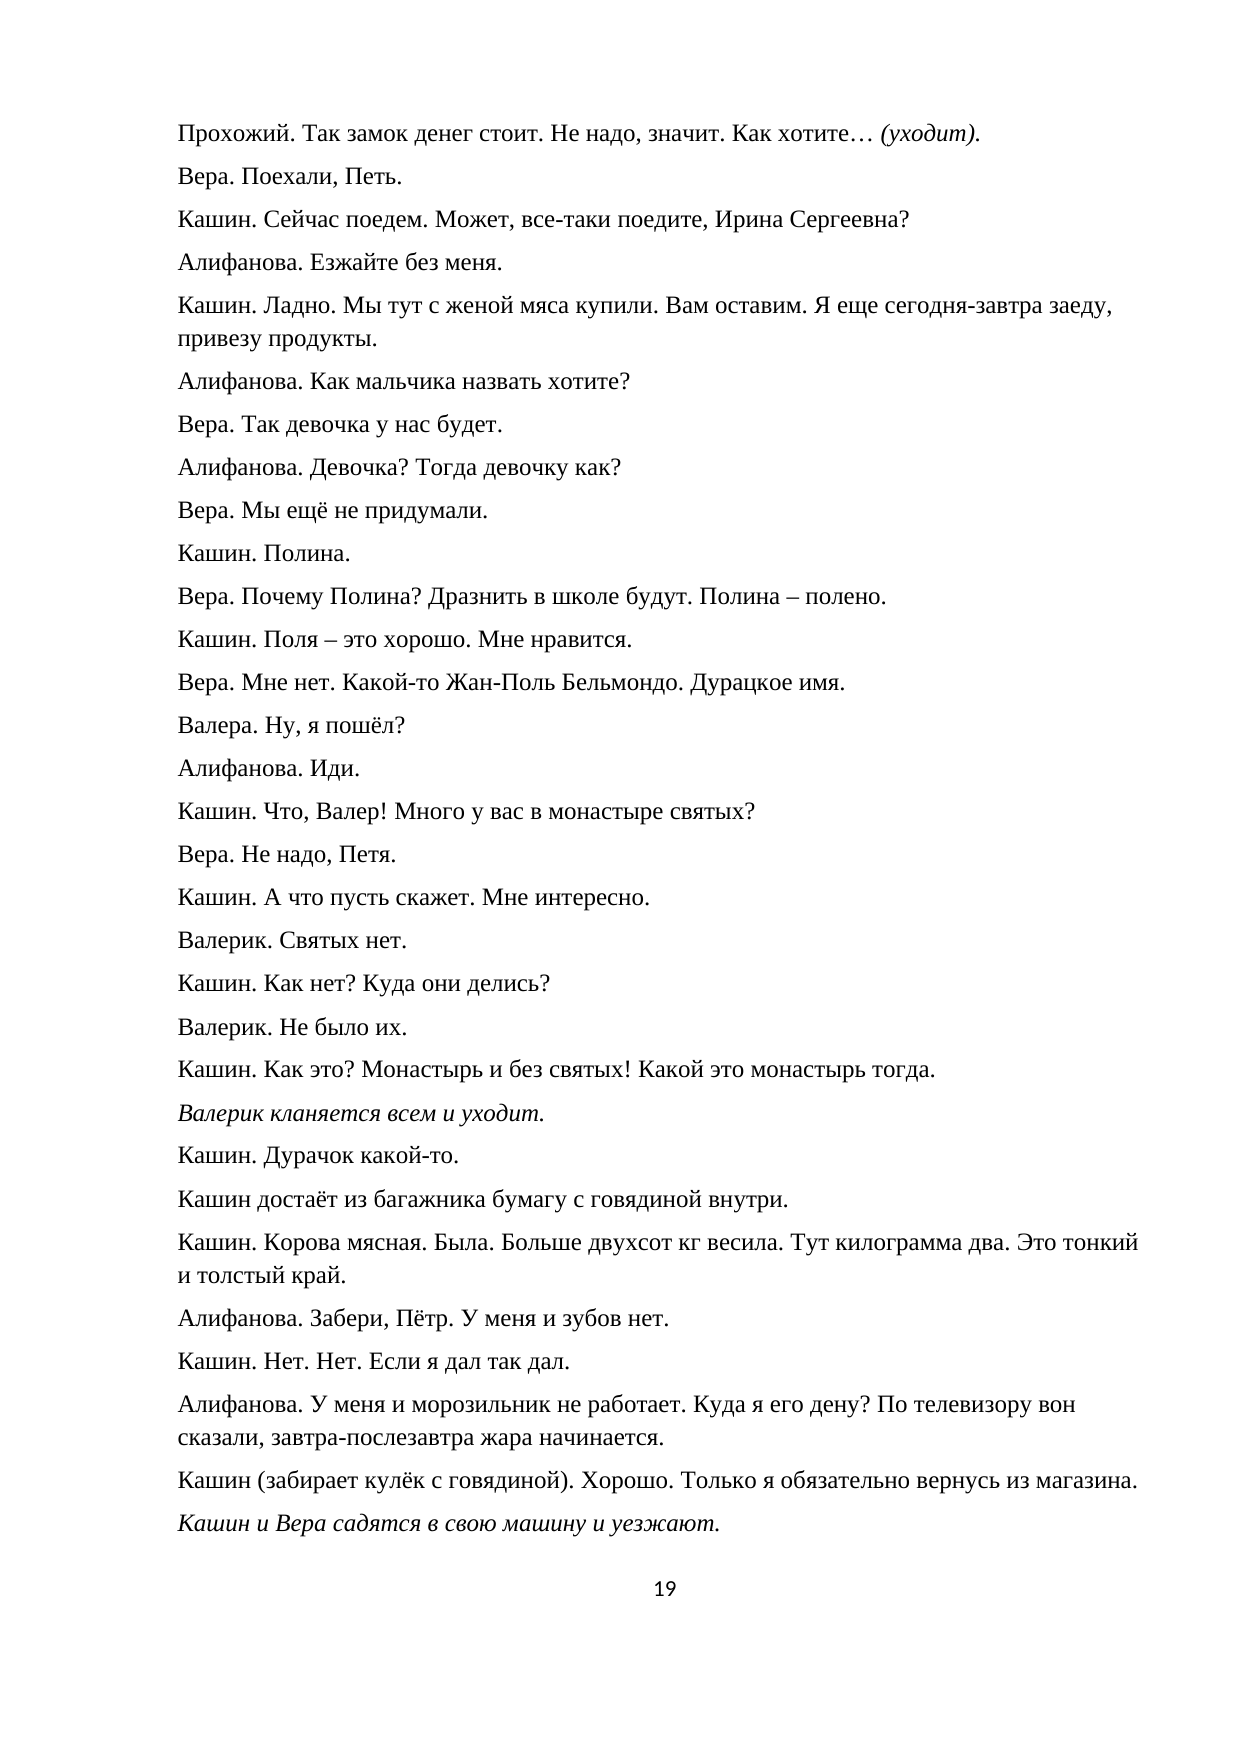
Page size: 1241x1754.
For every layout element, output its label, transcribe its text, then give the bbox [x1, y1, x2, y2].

text Кашин. Нет. Нет. Если я дал так дал. [177, 1346, 1152, 1374]
text Алифанова. Забери, Пётр. У меня и зубов нет. [177, 1303, 1152, 1331]
text Вера. Поехали, Петь. [177, 161, 1152, 190]
text Вера. Так девочка у нас будет. [177, 409, 1152, 438]
text Валерик. Святых нет. [177, 926, 1152, 954]
text Вера. Не надо, Петя. [177, 839, 1152, 868]
text Валерик кланяется всем и уходит. [177, 1098, 1152, 1126]
text Кашин (забирает кулёк с говядиной). Хорошо. Только я обязательно вернусь из магазина. [177, 1465, 1152, 1493]
text Вера. Мы ещё не придумали. [177, 495, 1152, 524]
text Валерик. Не было их. [177, 1012, 1152, 1040]
text Кашин. Как нет? Куда они делись? [177, 968, 1152, 997]
text Кашин. А что пусть скажет. Мне интересно. [177, 882, 1152, 911]
text Валера. Ну, я пошёл? [177, 710, 1152, 739]
text Кашин. Поля – это хорошо. Мне нравится. [177, 624, 1152, 653]
text Алифанова. У меня и морозильник не работает. Куда я его дену? По телевизору вон сказали, завтра-послезавтра жара начинается. [177, 1389, 1152, 1451]
text Кашин. Корова мясная. Была. Больше двухсот кг весила. Тут килограмма два. Это тонкий и толстый край. [177, 1227, 1152, 1288]
text Кашин. Ладно. Мы тут с женой мяса купили. Вам оставим. Я еще сегодня-завтра заеду, привезу продукты. [177, 290, 1152, 352]
text Кашин. Дурачок какой-то. [177, 1141, 1152, 1169]
text Кашин. Полина. [177, 538, 1152, 567]
text Прохожий. Так замок денег стоит. Не надо, значит. Как хотите… (уходит). [177, 118, 1152, 147]
text Алифанова. Как мальчика назвать хотите? [177, 366, 1152, 395]
text Алифанова. Езжайте без меня. [177, 247, 1152, 276]
text Кашин. Как это? Монастырь и без святых! Какой это монастырь тогда. [177, 1054, 1152, 1083]
text Алифанова. Девочка? Тогда девочку как? [177, 452, 1152, 481]
text Кашин. Что, Валер! Много у вас в монастыре святых? [177, 796, 1152, 825]
text Вера. Почему Полина? Дразнить в школе будут. Полина – полено. [177, 581, 1152, 610]
text Вера. Мне нет. Какой-то Жан-Поль Бельмондо. Дурацкое имя. [177, 667, 1152, 696]
text Кашин достаёт из багажника бумагу с говядиной внутри. [177, 1184, 1152, 1212]
text Кашин и Вера садятся в свою машину и уезжают. [177, 1508, 1152, 1537]
text Алифанова. Иди. [177, 753, 1152, 782]
text Кашин. Сейчас поедем. Может, все-таки поедите, Ирина Сергеевна? [177, 204, 1152, 233]
